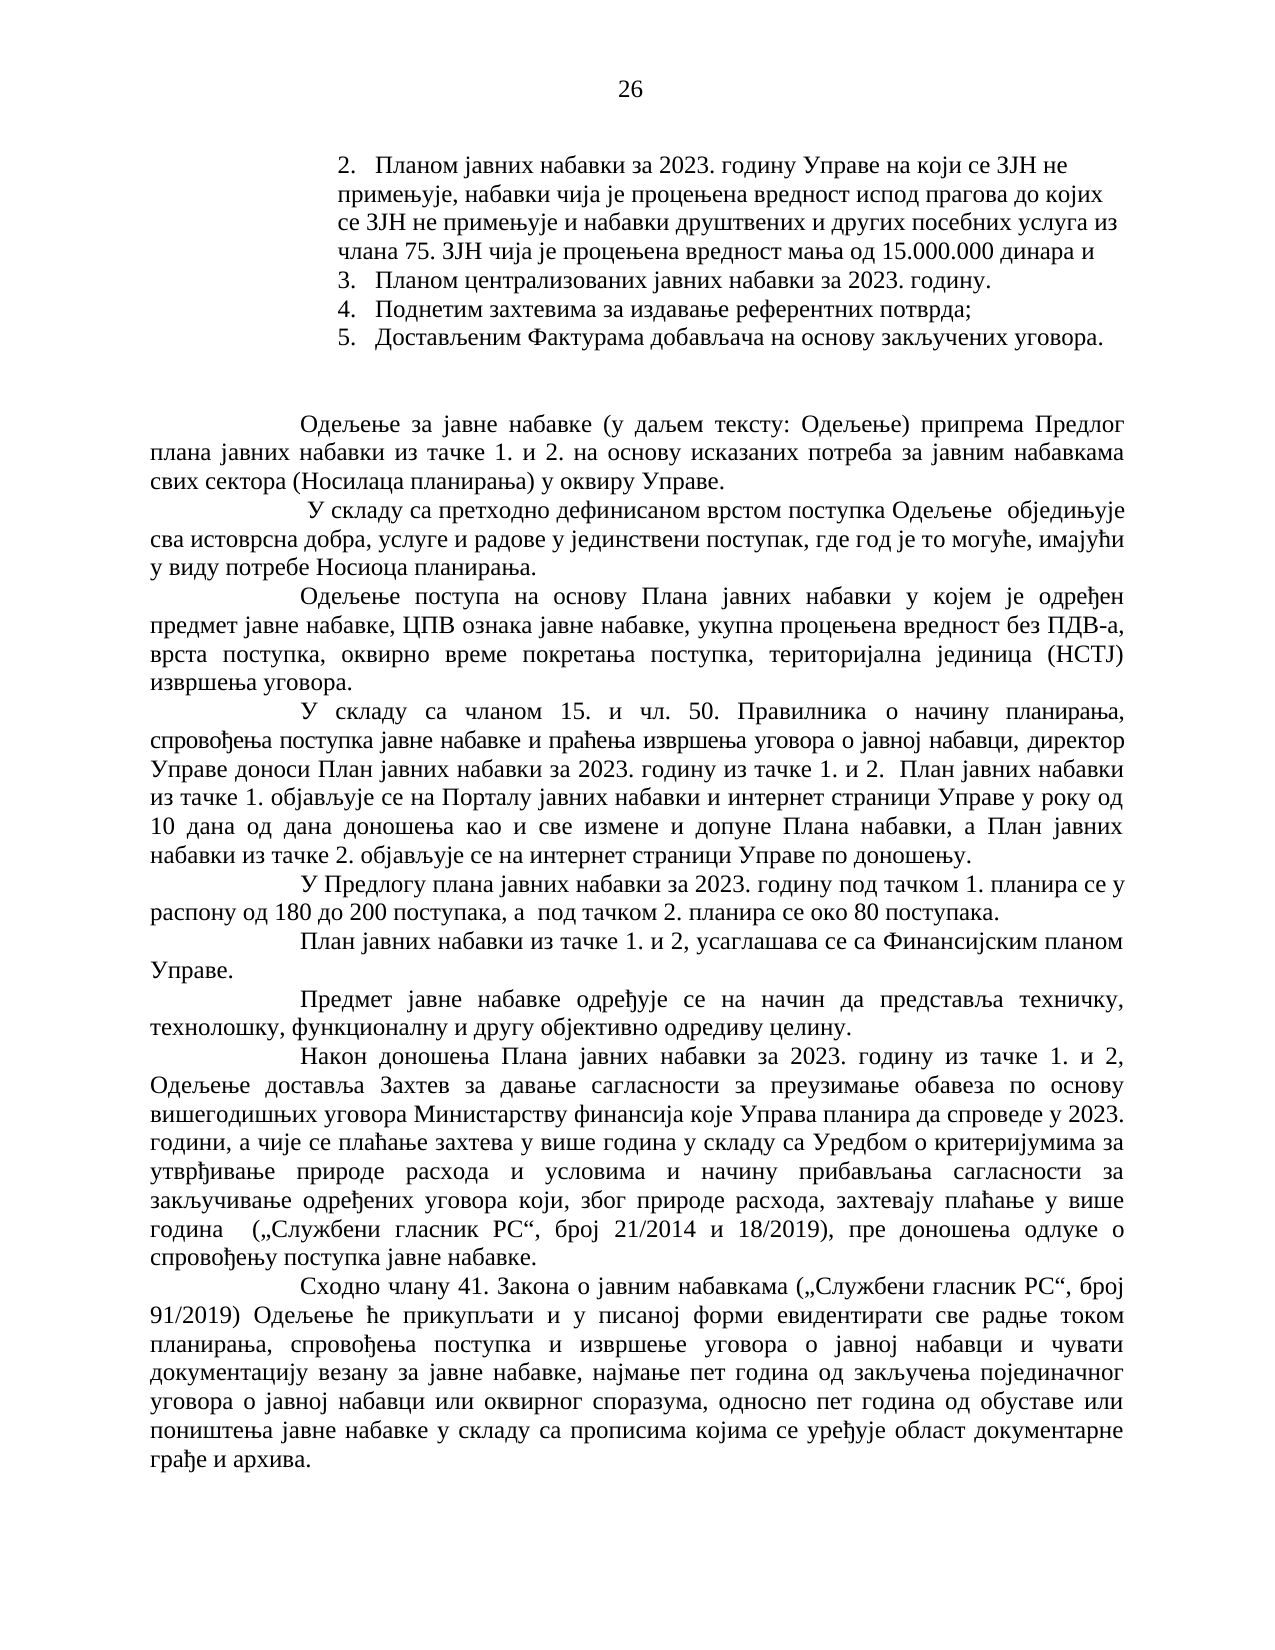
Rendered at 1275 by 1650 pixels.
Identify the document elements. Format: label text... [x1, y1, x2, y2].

list Поднетим захтевима за издавање референтних потврда; [337, 294, 1125, 322]
list Планом централизованих јавних набавки за 2023. годину. [337, 265, 1125, 294]
text Одељење за јавне набавке (у даљем тексту: Одељење) припрема Предлог плана јавних набавки из тачке 1. и 2. на основу исказаних потреба за јавним набавкама свих сектора (Носилаца планирања) у оквиру Управе. [150, 409, 1125, 495]
text Сходно члану 41. Закона о јавним набавкама („Службени гласник РС“, број 91/2019) Одељење ће прикупљати и у писаној форми евидентирати све радње током планирања, спровођења поступка и извршење уговора о јавној набавци и чувати документацију везану за јавне набавке, најмање пет година од закључења појединачног уговора о јавној набавци или оквирног споразума, односно пет година од обуставе или поништења јавне набавке у складу са прописима којима се уређује област документарне грађе и архива. [150, 1271, 1125, 1472]
text План јавних набавки из тачке 1. и 2, усаглашава се са Финансијским планом Управе. [150, 926, 1125, 984]
text У Предлогу плана јавних набавки за 2023. годину под тачком 1. планира се у распону од 180 до 200 поступака, а под тачком 2. планира се око 80 поступака. [150, 869, 1125, 926]
list Достављеним Фактурама добављача на основу закључених уговора. [337, 322, 1125, 351]
text У складу са претходно дефинисаном врстом поступка Одељење обједињује сва истоврсна добра, услуге и радове у јединствени поступак, где год је то могуће, имајући у виду потребе Носиоца планирања. [150, 495, 1125, 581]
text Предмет јавне набавке одређује се на начин да представља техничку, технолошку, функционалну и другу објективно одредиву целину. [150, 984, 1125, 1041]
text У складу са чланом 15. и чл. 50. Правилника о начину планирања, спровођења поступка јавне набавке и праћења извршења уговора о јавној набавци, директор Управе доноси План јавних набавки за 2023. годину из тачке 1. и 2. План јавних набавки из тачке 1. објављује се на Порталу јавних набавки и интернет страници Управе у року од 10 дана од дана доношења као и све измене и допуне Плана набавки, а План јавних набавки из тачке 2. објављује се на интернет страници Управе по доношењу. [150, 696, 1125, 869]
text Одељење поступа на основу Плана јавних набавки у којем је одређен предмет јавне набавке, ЦПВ ознака јавне набавке, укупна процењена вредност без ПДВ-а, врста поступка, оквирно време покретања поступка, територијална јединица (НСТЈ) извршења уговора. [150, 581, 1125, 696]
list Планом јавних набавки за 2023. годину Управе на који се ЗЈН не примењује, набавки чија је процењена вредност испод прагова до којих се ЗЈН не примењује и набавки друштвених и других посебних услуга из члана 75. ЗЈН чија је процењена вредност мања од 15.000.000 динара и [337, 150, 1125, 265]
text Након доношења Плана јавних набавки за 2023. годину из тачке 1. и 2, Одељење доставља Захтев за давање сагласности за преузимање обавеза по основу вишегодишњих уговора Министарству финансија које Управа планира да спроведе у 2023. години, а чије се плаћање захтева у више година у складу са Уредбом о критеријумима за утврђивање природе расхода и условима и начину прибављања сагласности за закључивање одређених уговора који, због природе расхода, захтевају плаћање у више година („Службени гласник РС“, број 21/2014 и 18/2019), пре доношења одлуке о спровођењу поступка јавне набавке. [150, 1041, 1125, 1271]
